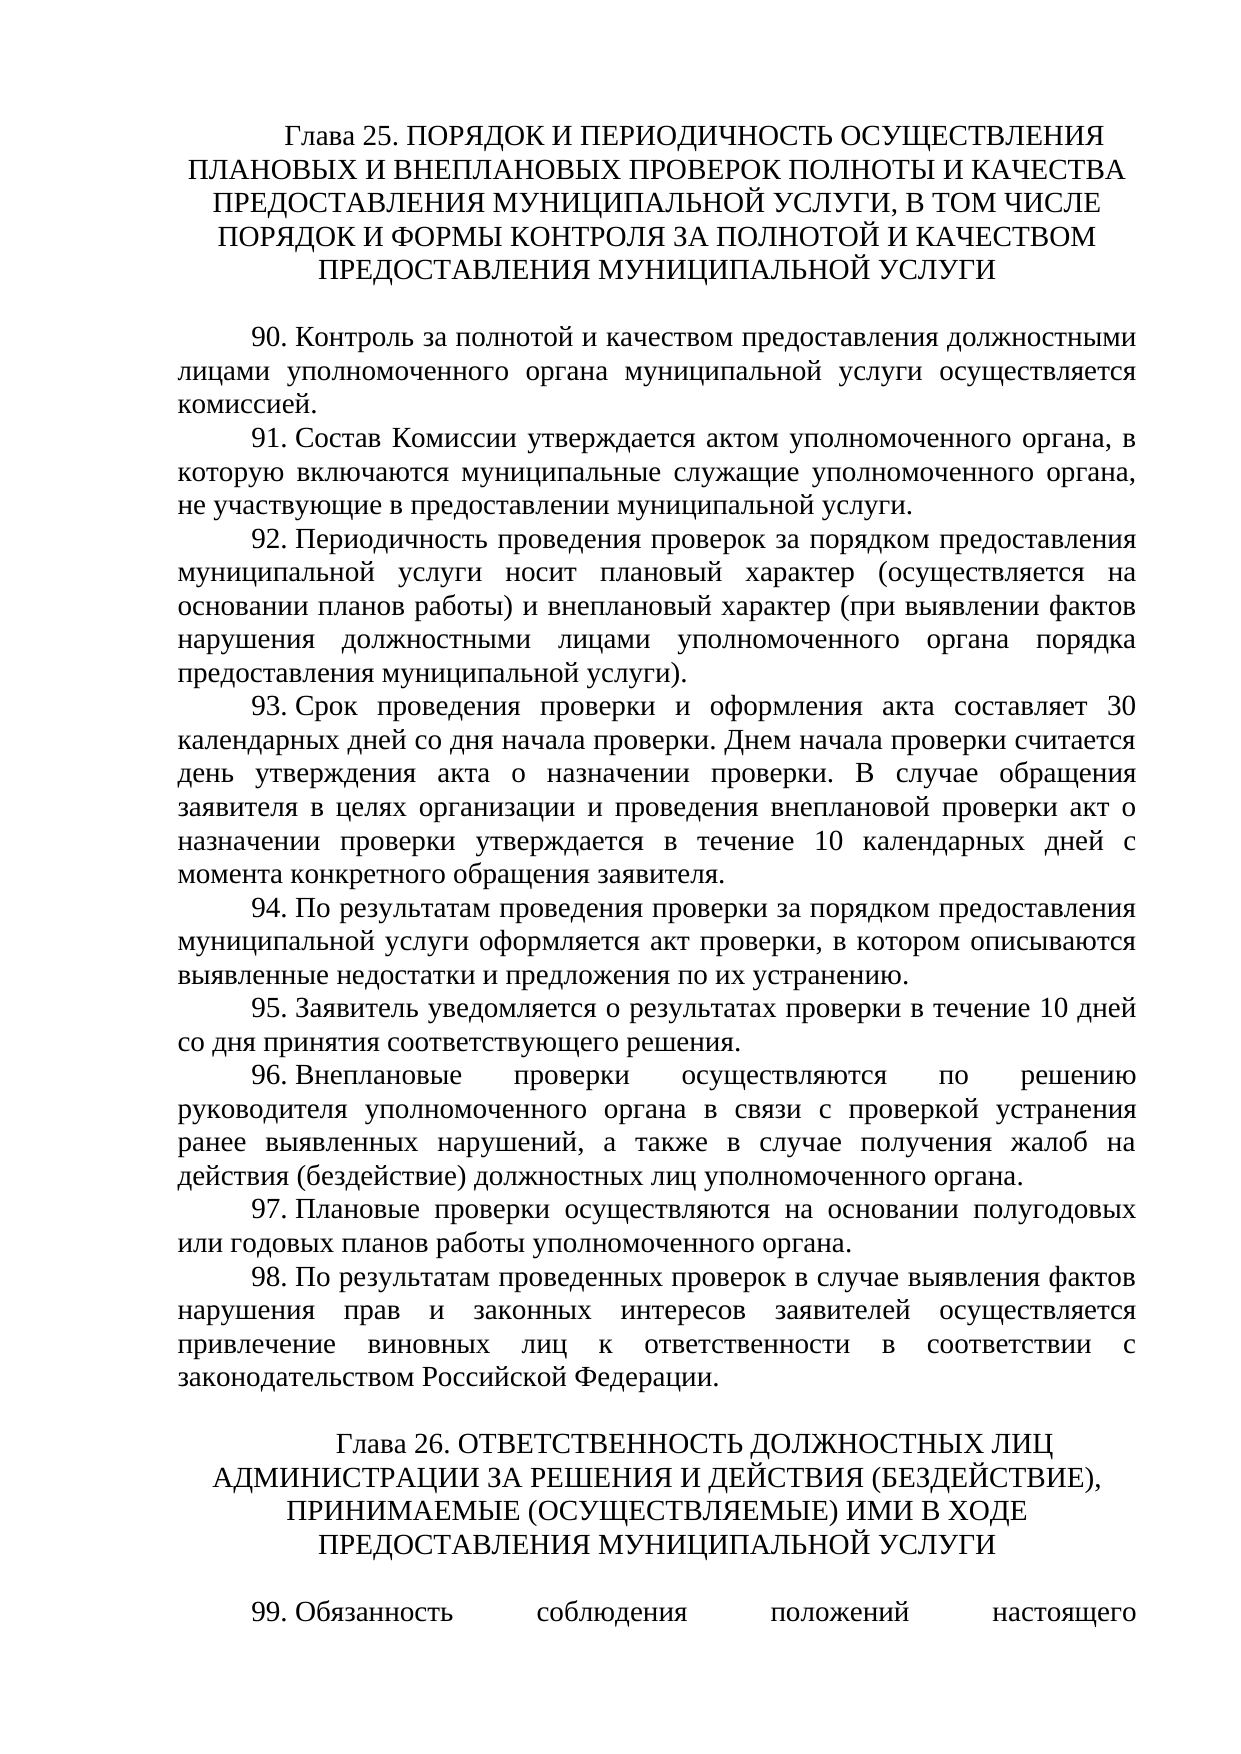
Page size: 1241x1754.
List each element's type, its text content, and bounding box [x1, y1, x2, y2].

text 95. Заявитель уведомляется о результатах проверки в течение 10 дней со дня принятия соответствующего решения. [177, 990, 1137, 1057]
text Глава 26. ОТВЕТСТВЕННОСТЬ ДОЛЖНОСТНЫХ ЛИЦ АДМИНИСТРАЦИИ ЗА РЕШЕНИЯ И ДЕЙСТВИЯ (БЕЗДЕЙСТВИЕ), ПРИНИМАЕМЫЕ (ОСУЩЕСТВЛЯЕМЫЕ) ИМИ В ХОДЕ ПРЕДОСТАВЛЕНИЯ МУНИЦИПАЛЬНОЙ УСЛУГИ [177, 1426, 1137, 1561]
text 93. Срок проведения проверки и оформления акта составляет 30 календарных дней со дня начала проверки. Днем начала проверки считается день утверждения акта о назначении проверки. В случае обращения заявителя в целях организации и проведения внеплановой проверки акт о назначении проверки утверждается в течение 10 календарных дней с момента конкретного обращения заявителя. [177, 688, 1137, 890]
text 92. Периодичность проведения проверок за порядком предоставления муниципальной услуги носит плановый характер (осуществляется на основании планов работы) и внеплановый характер (при выявлении фактов нарушения должностными лицами уполномоченного органа порядка предоставления муниципальной услуги). [177, 521, 1137, 688]
text Глава 25. ПОРЯДОК И ПЕРИОДИЧНОСТЬ ОСУЩЕСТВЛЕНИЯ ПЛАНОВЫХ И ВНЕПЛАНОВЫХ ПРОВЕРОК ПОЛНОТЫ И КАЧЕСТВА ПРЕДОСТАВЛЕНИЯ МУНИЦИПАЛЬНОЙ УСЛУГИ, В ТОМ ЧИСЛЕ ПОРЯДОК И ФОРМЫ КОНТРОЛЯ ЗА ПОЛНОТОЙ И КАЧЕСТВОМ ПРЕДОСТАВЛЕНИЯ МУНИЦИПАЛЬНОЙ УСЛУГИ [177, 118, 1137, 286]
text 90. Контроль за полнотой и качеством предоставления должностными лицами уполномоченного органа муниципальной услуги осуществляется комиссией. [177, 319, 1137, 420]
text 97. Плановые проверки осуществляются на основании полугодовых или годовых планов работы уполномоченного органа. [177, 1192, 1137, 1259]
text 94. По результатам проведения проверки за порядком предоставления муниципальной услуги оформляется акт проверки, в котором описываются выявленные недостатки и предложения по их устранению. [177, 890, 1137, 990]
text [177, 1594, 1137, 1628]
text 96. Внеплановые проверки осуществляются по решению руководителя уполномоченного органа в связи с проверкой устранения ранее выявленных нарушений, а также в случае получения жалоб на действия (бездействие) должностных лиц уполномоченного органа. [177, 1057, 1137, 1192]
text 98. По результатам проведенных проверок в случае выявления фактов нарушения прав и законных интересов заявителей осуществляется привлечение виновных лиц к ответственности в соответствии с законодательством Российской Федерации. [177, 1259, 1137, 1393]
text 91. Состав Комиссии утверждается актом уполномоченного органа, в которую включаются муниципальные служащие уполномоченного органа, не участвующие в предоставлении муниципальной услуги. [177, 420, 1137, 521]
